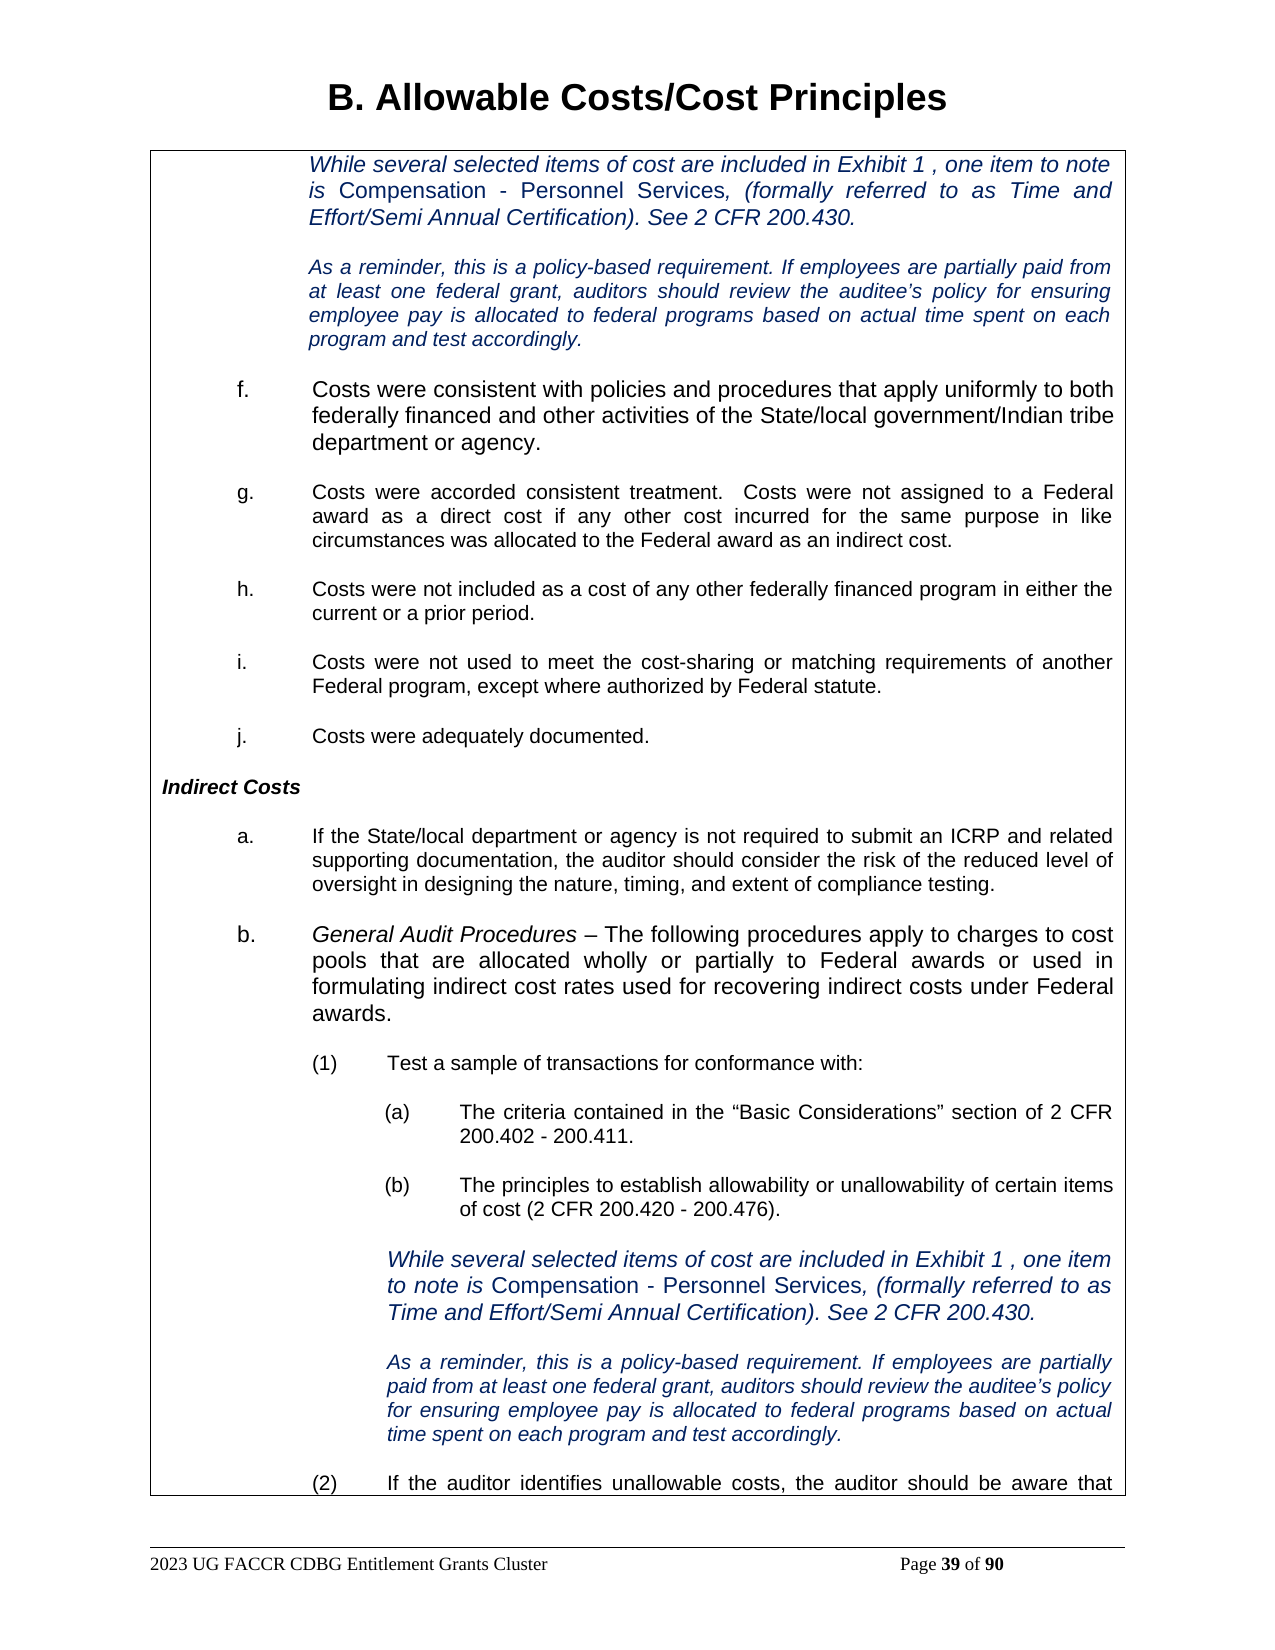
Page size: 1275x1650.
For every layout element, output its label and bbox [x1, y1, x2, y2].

table_header [151, 151, 1125, 1495]
